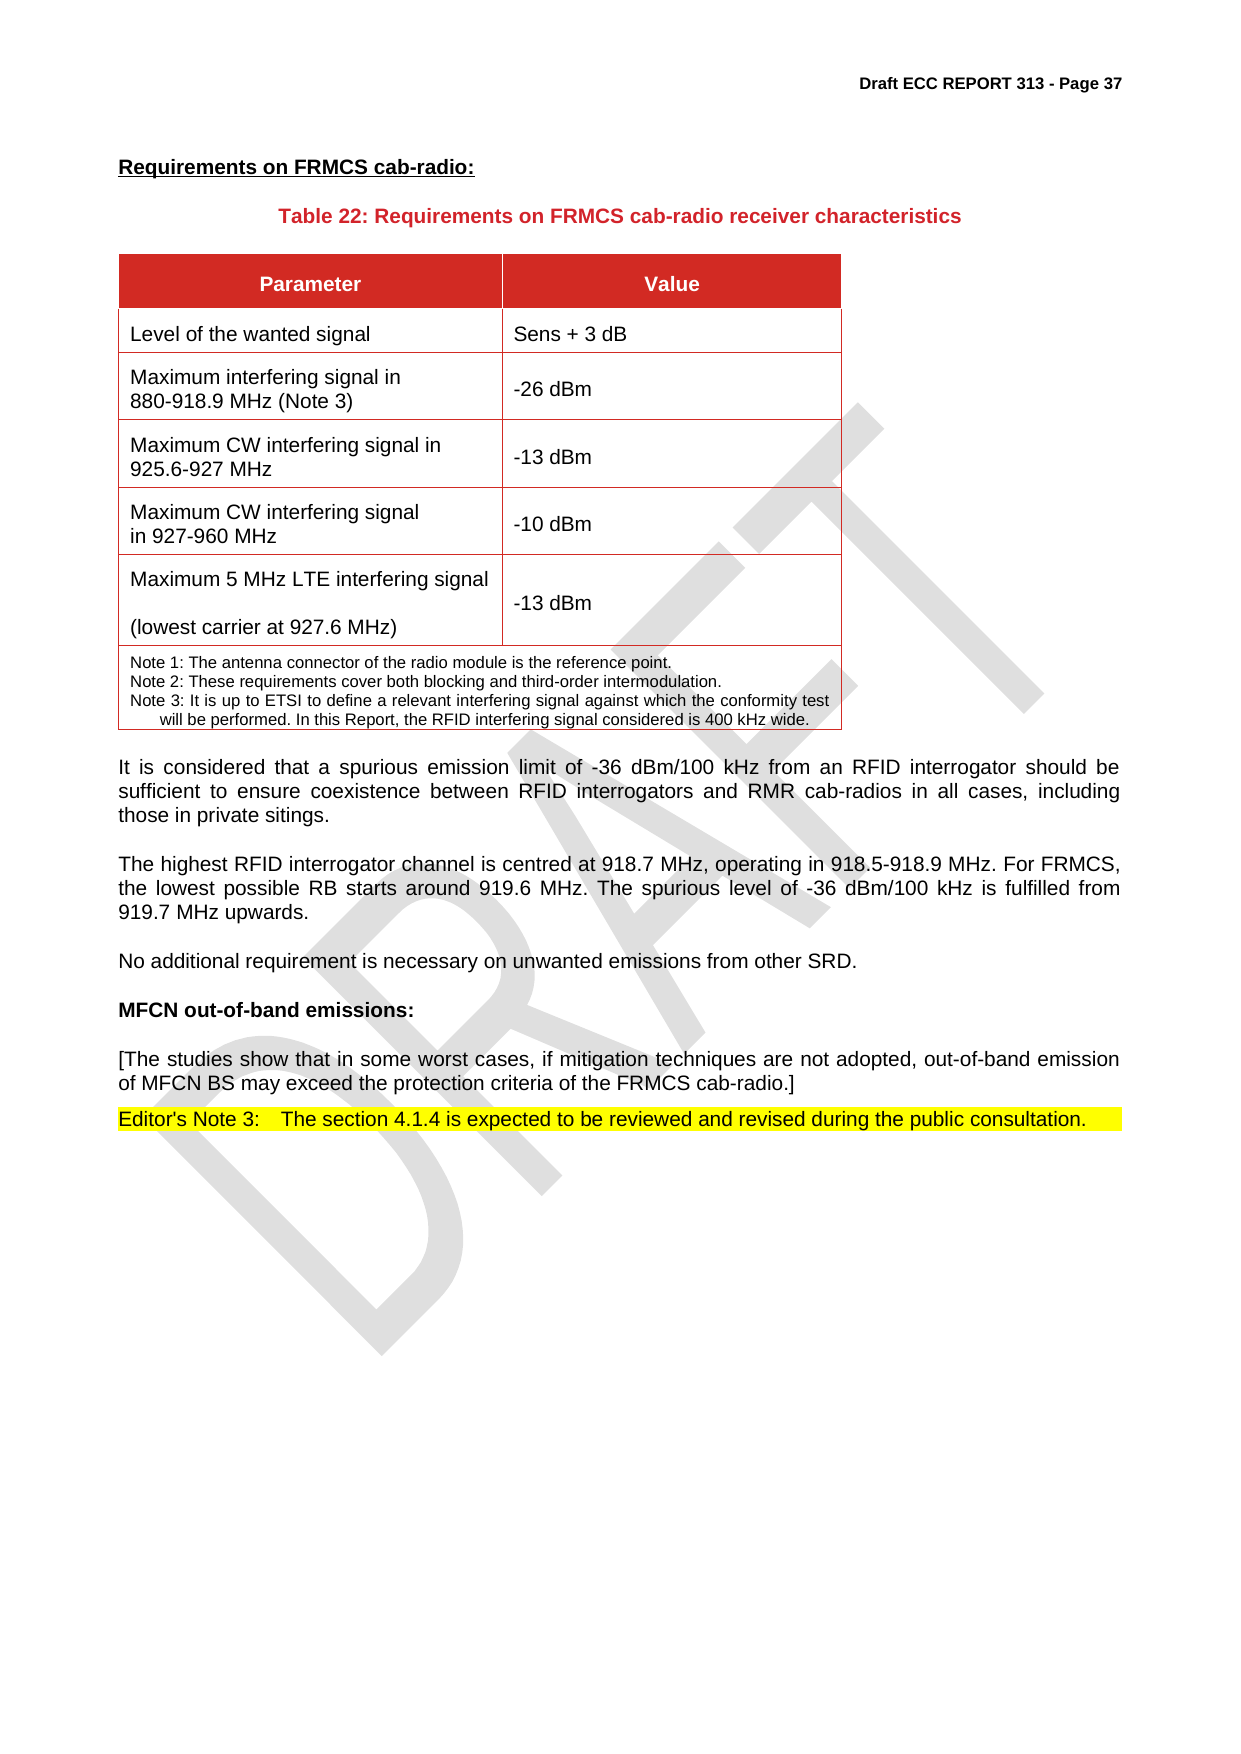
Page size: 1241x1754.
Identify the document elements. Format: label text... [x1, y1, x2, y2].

table_cell Maximum interfering signal in 880-918.9 MHz (Note 3) [119, 353, 502, 419]
table_cell Maximum CW interfering signal in 925.6-927 MHz [119, 420, 502, 487]
text Table 22: Requirements on FRMCS cab-radio receiver characteristics [118, 203, 1122, 227]
text [The studies show that in some worst cases, if mitigation techniques are not adopted, out-of-band emission of MFCN BS may exceed the protection criteria of the FRMCS cab-radio.] [118, 1047, 1122, 1095]
table_cell Maximum 5 MHz LTE interfering signal (lowest carrier at 927.6 MHz) [119, 555, 502, 645]
table_cell Note 1: The antenna connector of the radio module is the reference point. Note 2: These requirements cover both blocking and third-order intermodulation. Note 3: It is up to ETSI to define a relevant interfering signal against which the conformity test will be performed. In this Report, the RFID interfering signal considered is 400 kHz wide. [119, 646, 841, 729]
text The section 4.1.4 is expected to be reviewed and revised during the public consultation. [118, 1107, 1122, 1131]
table_header Parameter [119, 254, 502, 308]
text MFCN out-of-band emissions: [118, 998, 1122, 1022]
table_cell -13 dBm [503, 555, 841, 645]
table_cell -10 dBm [503, 488, 841, 554]
text The highest RFID interrogator channel is centred at 918.7 MHz, operating in 918.5-918.9 MHz. For FRMCS, the lowest possible RB starts around 919.6 MHz. The spurious level of -36 dBm/100 kHz is fulfilled from 919.7 MHz upwards. [118, 852, 1122, 924]
text No additional requirement is necessary on unwanted emissions from other SRD. [118, 949, 1122, 973]
table_cell -26 dBm [503, 353, 841, 419]
table_header Value [503, 254, 841, 308]
table_cell -13 dBm [503, 420, 841, 487]
table_cell Maximum CW interfering signal in 927-960 MHz [119, 488, 502, 554]
table_cell Sens + 3 dB [503, 310, 841, 352]
table_cell Level of the wanted signal [119, 310, 502, 352]
text Requirements on FRMCS cab-radio: [118, 154, 1122, 178]
text It is considered that a spurious emission limit of -36 dBm/100 kHz from an RFID interrogator should be sufficient to ensure coexistence between RFID interrogators and RMR cab-radios in all cases, including those in private sitings. [118, 755, 1122, 827]
